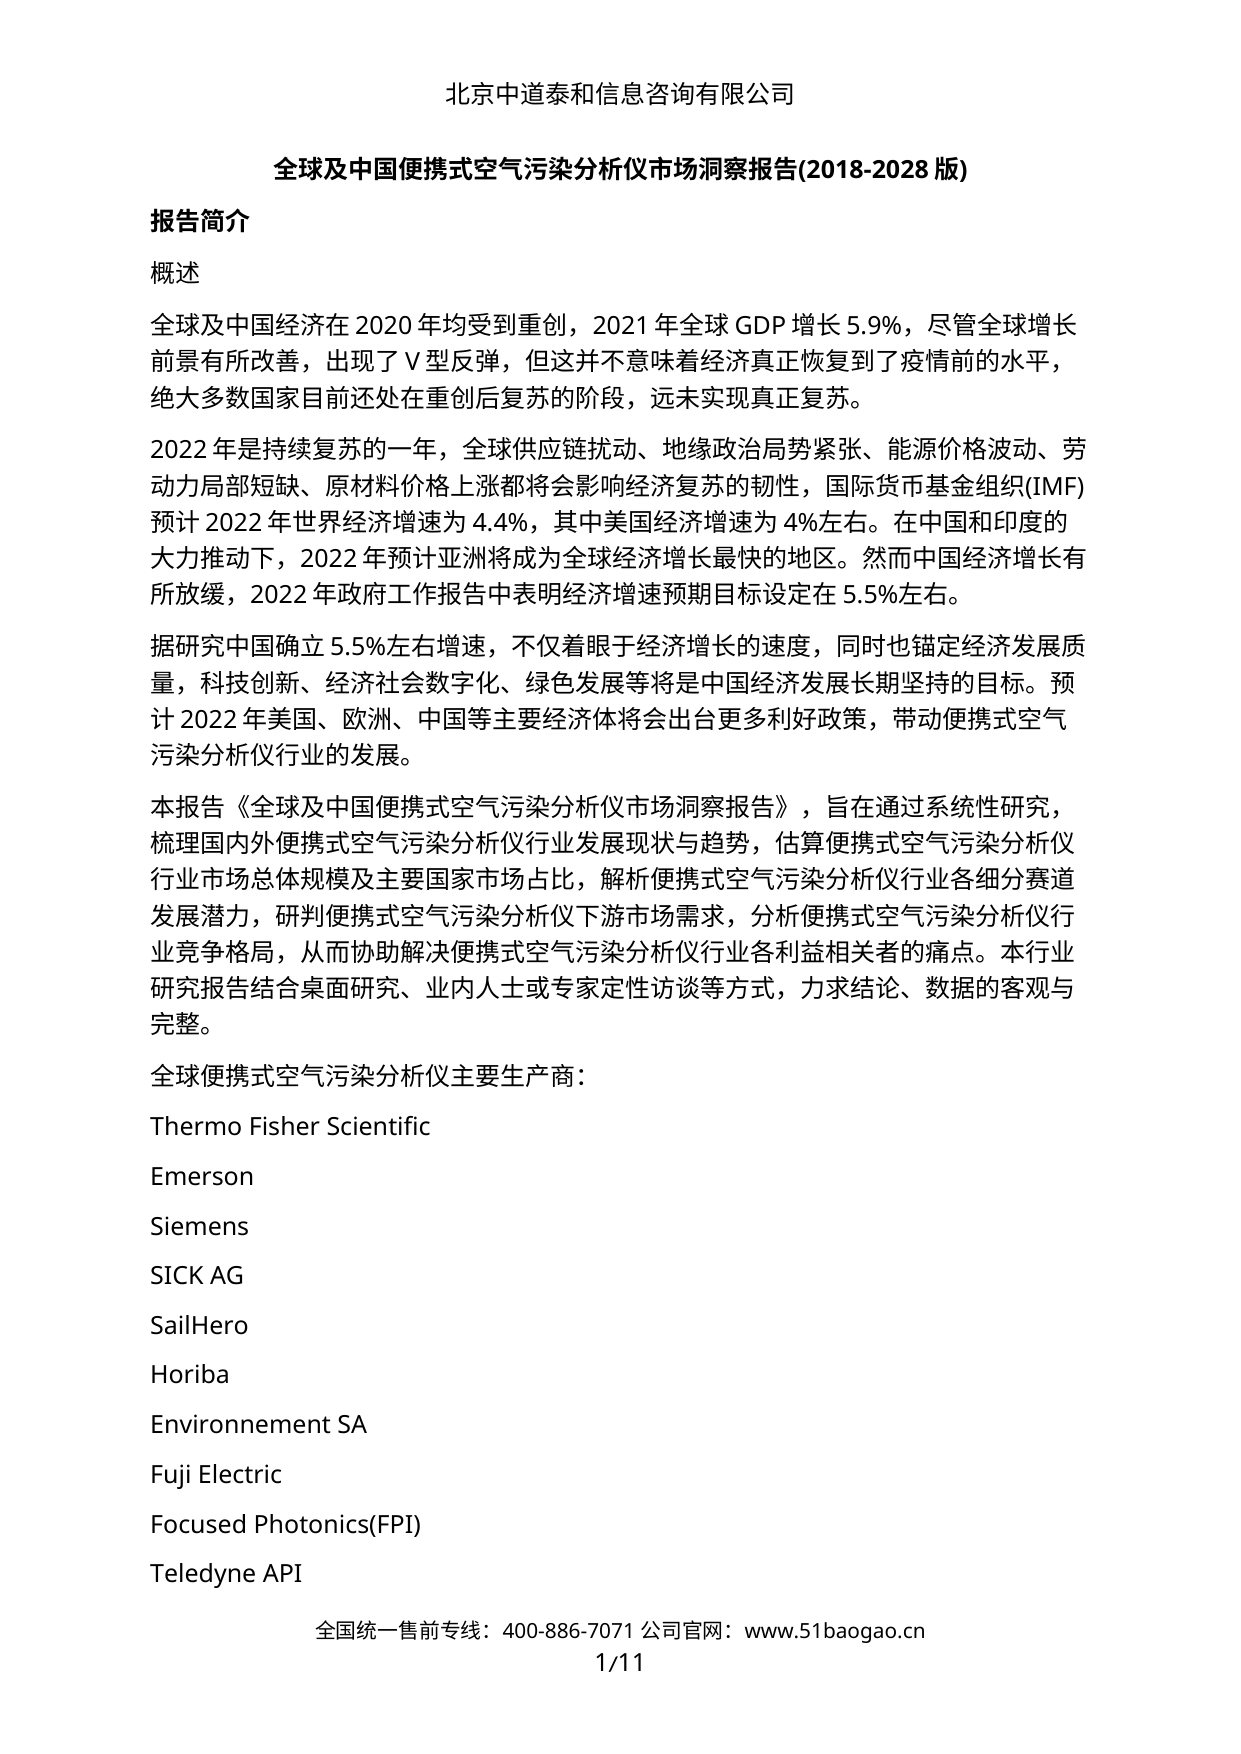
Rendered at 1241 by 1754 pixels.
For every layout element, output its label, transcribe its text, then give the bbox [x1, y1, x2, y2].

text Thermo Fisher Scientific [150, 1109, 1090, 1143]
text Focused Photonics(FPI) [150, 1506, 1090, 1540]
text SICK AG [150, 1258, 1090, 1292]
text 据研究中国确立5.5%左右增速，不仅着眼于经济增长的速度，同时也锚定经济发展质量，科技创新、经济社会数字化、绿色发展等将是中国经济发展长期坚持的目标。预计2022年美国、欧洲、中国等主要经济体将会出台更多利好政策，带动便携式空气污染分析仪行业的发展。 [150, 627, 1090, 772]
text 全球便携式空气污染分析仪主要生产商： [150, 1057, 1090, 1093]
text Horiba [150, 1357, 1090, 1391]
text Emerson [150, 1158, 1090, 1192]
text 本报告《全球及中国便携式空气污染分析仪市场洞察报告》，旨在通过系统性研究，梳理国内外便携式空气污染分析仪行业发展现状与趋势，估算便携式空气污染分析仪行业市场总体规模及主要国家市场占比，解析便携式空气污染分析仪行业各细分赛道发展潜力，研判便携式空气污染分析仪下游市场需求，分析便携式空气污染分析仪行业竞争格局，从而协助解决便携式空气污染分析仪行业各利益相关者的痛点。本行业研究报告结合桌面研究、业内人士或专家定性访谈等方式，力求结论、数据的客观与完整。 [150, 787, 1090, 1041]
text 报告简介 [150, 202, 1090, 238]
text 全球及中国便携式空气污染分析仪市场洞察报告(2018-2028版) [150, 150, 1090, 186]
text 2022年是持续复苏的一年，全球供应链扰动、地缘政治局势紧张、能源价格波动、劳动力局部短缺、原材料价格上涨都将会影响经济复苏的韧性，国际货币基金组织(IMF)预计2022年世界经济增速为4.4%，其中美国经济增速为4%左右。在中国和印度的大力推动下，2022年预计亚洲将成为全球经济增长最快的地区。然而中国经济增长有所放缓，2022年政府工作报告中表明经济增速预期目标设定在5.5%左右。 [150, 430, 1090, 611]
text Siemens [150, 1208, 1090, 1242]
text Fuji Electric [150, 1457, 1090, 1491]
text Teledyne API [150, 1556, 1090, 1590]
text Environnement SA [150, 1407, 1090, 1441]
text 概述 [150, 254, 1090, 290]
text 全球及中国经济在2020年均受到重创，2021年全球GDP增长5.9%，尽管全球增长前景有所改善，出现了V型反弹，但这并不意味着经济真正恢复到了疫情前的水平，绝大多数国家目前还处在重创后复苏的阶段，远未实现真正复苏。 [150, 306, 1090, 414]
text SailHero [150, 1307, 1090, 1342]
